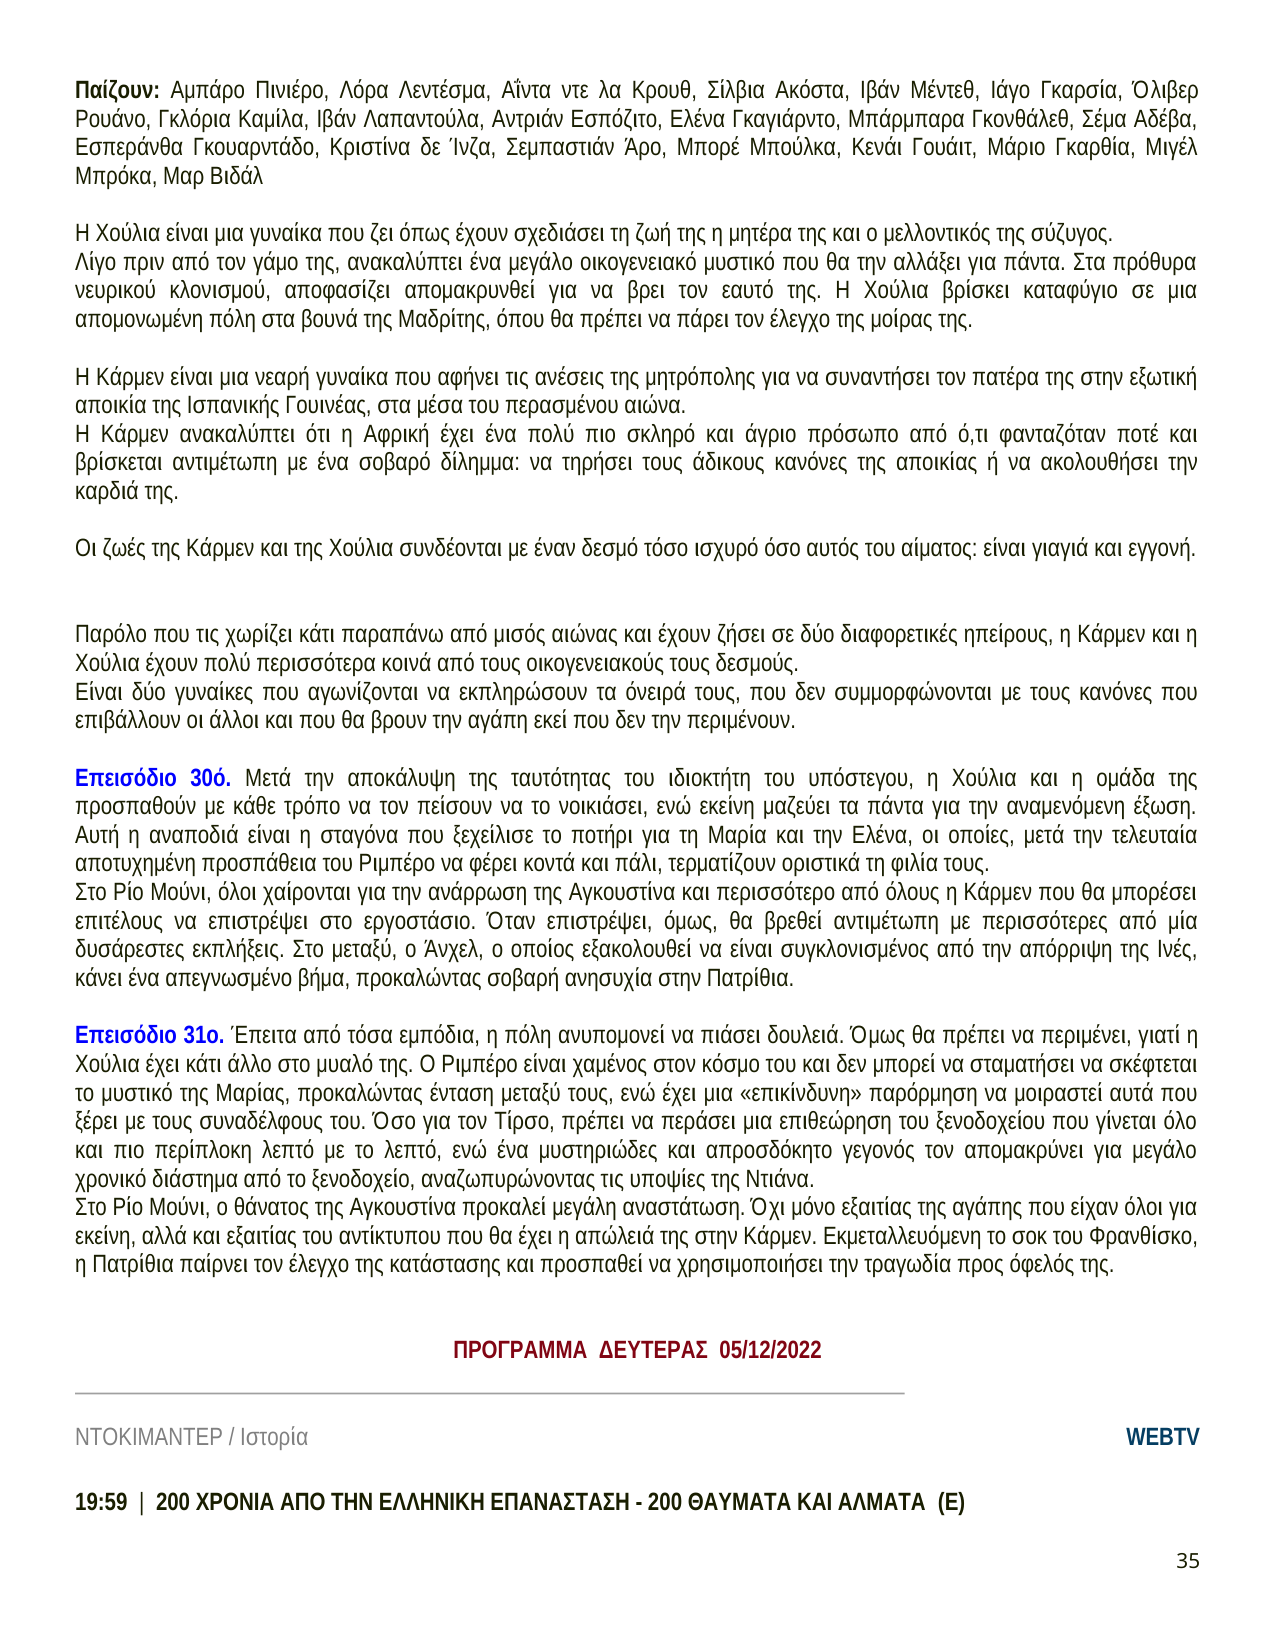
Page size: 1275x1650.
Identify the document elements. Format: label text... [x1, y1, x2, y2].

text Στο Ρίο Μούνι, ο θάνατος της Αγκουστίνα προκαλεί μεγάλη αναστάτωση. Όχι μόνο εξαιτίας της αγάπης που είχαν όλοι για εκείνη, αλλά και εξαιτίας του αντίκτυπου που θα έχει η απώλειά της στην Κάρμεν. Εκμεταλλευόμενη το σοκ του Φρανθίσκο, η Πατρίθια παίρνει τον έλεγχο της κατάστασης και προσπαθεί να χρησιμοποιήσει την τραγωδία προς όφελός της. [75, 1192, 1200, 1278]
text Είναι δύο γυναίκες που αγωνίζονται να εκπληρώσουν τα όνειρά τους, που δεν συμμορφώνονται με τους κανόνες που επιβάλλουν οι άλλοι και που θα βρουν την αγάπη εκεί που δεν την περιμένουν. [75, 677, 1200, 734]
text Παίζουν: Αμπάρο Πινιέρο, Λόρα Λεντέσμα, Αΐντα ντε λα Κρουθ, Σίλβια Ακόστα, Ιβάν Μέντεθ, Ιάγο Γκαρσία, Όλιβερ Ρουάνο, Γκλόρια Καμίλα, Ιβάν Λαπαντούλα, Αντριάν Εσπόζιτο, Ελένα Γκαγιάρντο, Μπάρμπαρα Γκονθάλεθ, Σέμα Αδέβα, Εσπεράνθα Γκουαρντάδο, Κριστίνα δε Ίνζα, Σεμπαστιάν Άρο, Μπορέ Μπούλκα, Κενάι Γουάιτ, Μάριο Γκαρθία, Μιγέλ Μπρόκα, Μαρ Βιδάλ [75, 75, 1200, 189]
table_header WEBTV [638, 1421, 1200, 1450]
text Στο Ρίο Μούνι, όλοι χαίρονται για την ανάρρωση της Αγκουστίνα και περισσότερο από όλους η Κάρμεν που θα μπορέσει επιτέλους να επιστρέψει στο εργοστάσιο. Όταν επιστρέψει, όμως, θα βρεθεί αντιμέτωπη με περισσότερες από μία δυσάρεστες εκπλήξεις. Στο μεταξύ, ο Άνχελ, ο οποίος εξακολουθεί να είναι συγκλονισμένος από την απόρριψη της Ινές, κάνει ένα απεγνωσμένο βήμα, προκαλώντας σοβαρή ανησυχία στην Πατρίθια. [75, 877, 1200, 992]
text Η Κάρμεν είναι μια νεαρή γυναίκα που αφήνει τις ανέσεις της μητρόπολης για να συναντήσει τον πατέρα της στην εξωτική αποικία της Ισπανικής Γουινέας, στα μέσα του περασμένου αιώνα. [75, 361, 1200, 419]
text Επεισόδιο 31ο. Έπειτα από τόσα εμπόδια, η πόλη ανυπομονεί να πιάσει δουλειά. Όμως θα πρέπει να περιμένει, γιατί η Χούλια έχει κάτι άλλο στο μυαλό της. Ο Ριμπέρο είναι χαμένος στον κόσμο του και δεν μπορεί να σταματήσει να σκέφτεται το μυστικό της Μαρίας, προκαλώντας ένταση μεταξύ τους, ενώ έχει μια «επικίνδυνη» παρόρμηση να μοιραστεί αυτά που ξέρει με τους συναδέλφους του. Όσο για τον Τίρσο, πρέπει να περάσει μια επιθεώρηση του ξενοδοχείου που γίνεται όλο και πιο περίπλοκη λεπτό με το λεπτό, ενώ ένα μυστηριώδες και απροσδόκητο γεγονός τον απομακρύνει για μεγάλο χρονικό διάστημα από το ξενοδοχείο, αναζωπυρώνοντας τις υποψίες της Ντιάνα. [75, 992, 1200, 1192]
text Λίγο πριν από τον γάμο της, ανακαλύπτει ένα μεγάλο οικογενειακό μυστικό που θα την αλλάξει για πάντα. Στα πρόθυρα νευρικού κλονισμού, αποφασίζει απομακρυνθεί για να βρει τον εαυτό της. Η Χούλια βρίσκει καταφύγιο σε μια απομονωμένη πόλη στα βουνά της Μαδρίτης, όπου θα πρέπει να πάρει τον έλεγχο της μοίρας της. [75, 247, 1200, 333]
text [75, 1450, 1200, 1544]
text Οι ζωές της Κάρμεν και της Χούλια συνδέονται με έναν δεσμό τόσο ισχυρό όσο αυτός του αίματος: είναι γιαγιά και εγγονή. Παρόλο που τις χωρίζει κάτι παραπάνω από μισός αιώνας και έχουν ζήσει σε δύο διαφορετικές ηπείρους, η Κάρμεν και η Χούλια έχουν πολύ περισσότερα κοινά από τους οικογενειακούς τους δεσμούς. [75, 533, 1200, 677]
text Επεισόδιο 30ό. Μετά την αποκάλυψη της ταυτότητας του ιδιοκτήτη του υπόστεγου, η Χούλια και η ομάδα της προσπαθούν με κάθε τρόπο να τον πείσουν να το νοικιάσει, ενώ εκείνη μαζεύει τα πάντα για την αναμενόμενη έξωση. Αυτή η αναποδιά είναι η σταγόνα που ξεχείλισε το ποτήρι για τη Μαρία και την Ελένα, οι οποίες, μετά την τελευταία αποτυχημένη προσπάθεια του Ριμπέρο να φέρει κοντά και πάλι, τερματίζουν οριστικά τη φιλία τους. [75, 762, 1200, 877]
text Η Χούλια είναι μια γυναίκα που ζει όπως έχουν σχεδιάσει τη ζωή της η μητέρα της και ο μελλοντικός της σύζυγος. [75, 218, 1200, 247]
text ΠΡΟΓΡΑΜΜΑ ΔΕΥΤΕΡΑΣ 05/12/2022 [75, 1335, 1200, 1364]
table_header ΝΤΟΚΙΜΑΝΤΕΡ / Ιστορία [75, 1421, 637, 1450]
text Η Κάρμεν ανακαλύπτει ότι η Αφρική έχει ένα πολύ πιο σκληρό και άγριο πρόσωπο από ό,τι φανταζόταν ποτέ και βρίσκεται αντιμέτωπη με ένα σοβαρό δίλημμα: να τηρήσει τους άδικους κανόνες της αποικίας ή να ακολουθήσει την καρδιά της. [75, 419, 1200, 505]
